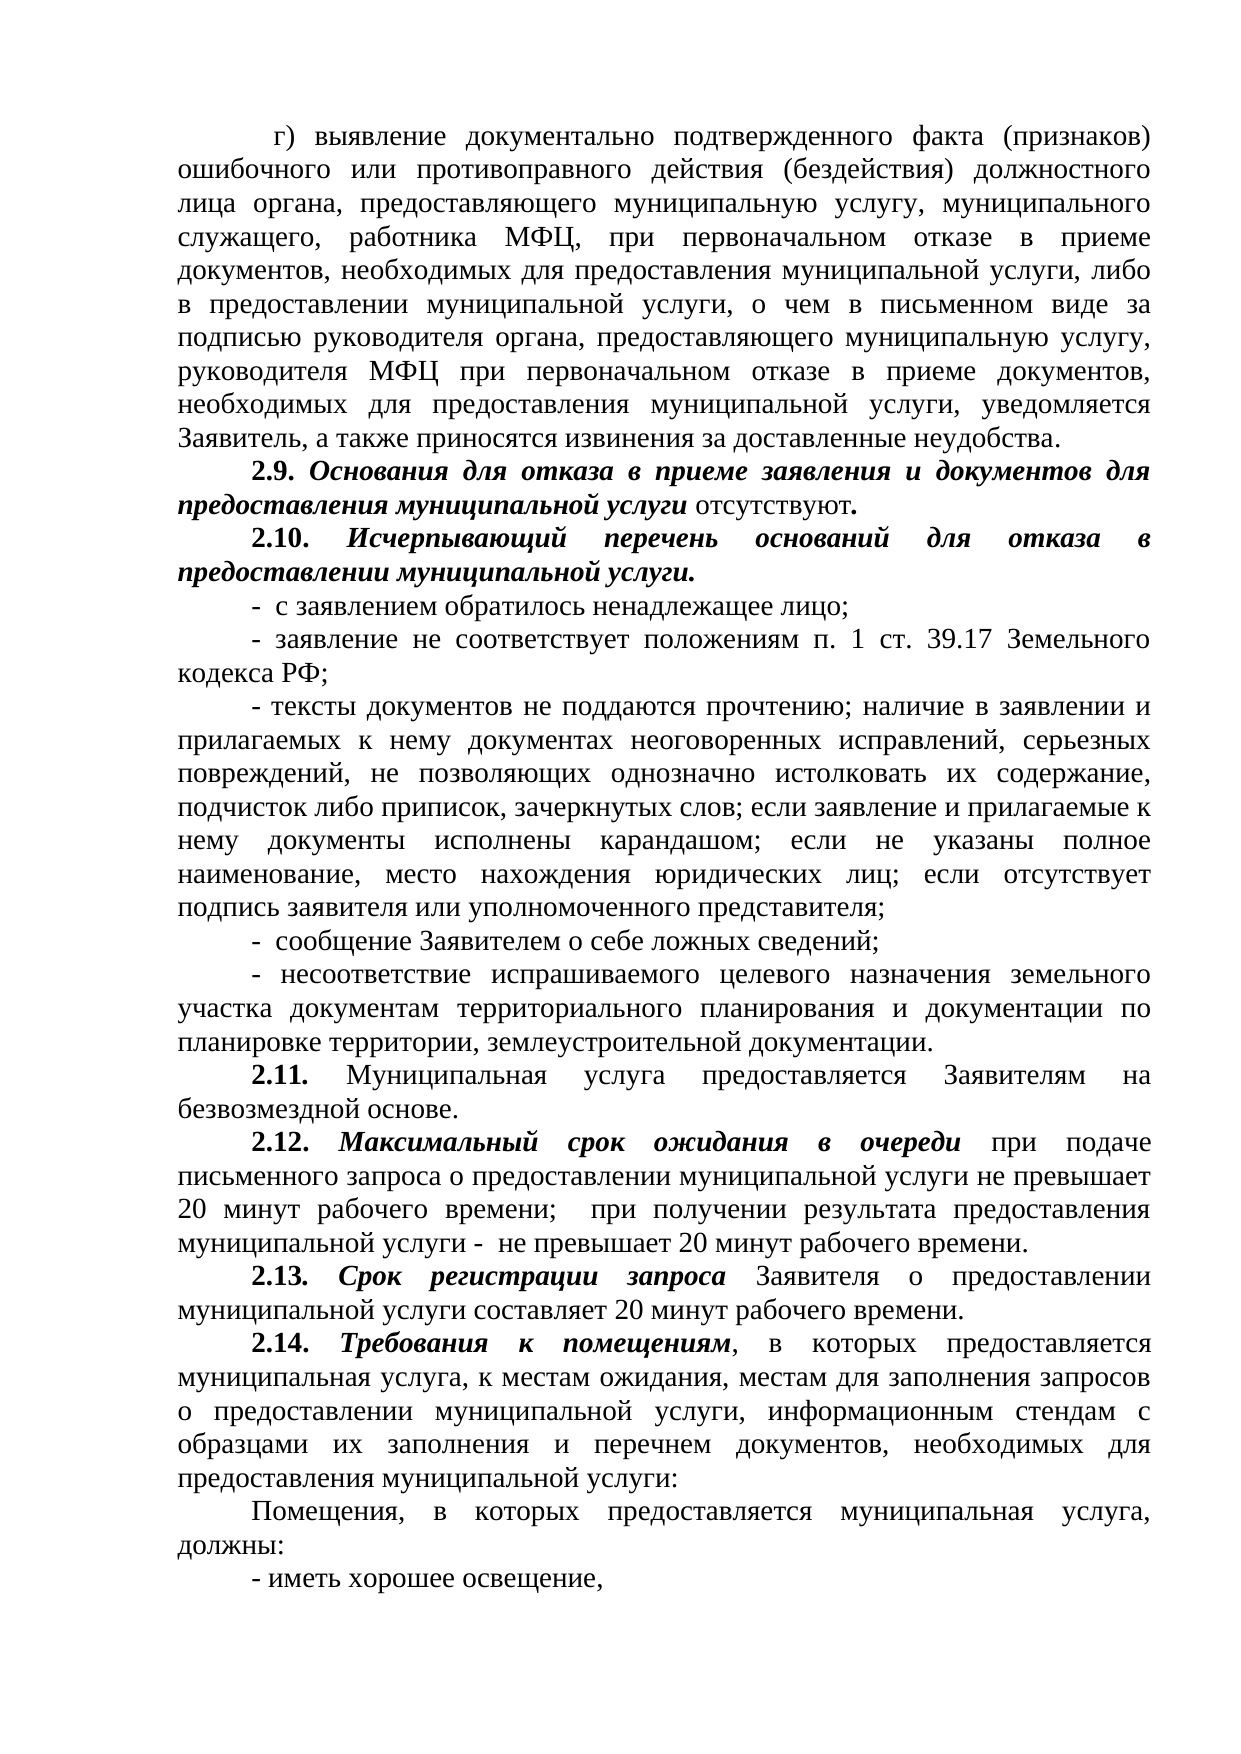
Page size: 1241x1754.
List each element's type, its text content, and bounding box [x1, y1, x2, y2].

text - заявление не соответствует положениям п. 1 ст. 39.17 Земельного кодекса РФ; [177, 621, 1152, 688]
text 2.10. Исчерпывающий перечень оснований для отказа в предоставлении муниципальной услуги. [177, 521, 1152, 588]
text 2.11. Муниципальная услуга предоставляется Заявителям на безвозмездной основе. [177, 1057, 1152, 1124]
text - иметь хорошее освещение, [177, 1560, 1152, 1594]
text 2.9. Основания для отказа в приеме заявления и документов для предоставления муниципальной услуги отсутствуют. [177, 453, 1152, 521]
text - несоответствие испрашиваемого целевого назначения земельного участка документам территориального планирования и документации по планировке территории, землеустроительной документации. [177, 957, 1152, 1057]
text 2.14. Требования к помещениям, в которых предоставляется муниципальная услуга, к местам ожидания, местам для заполнения запросов о предоставлении муниципальной услуги, информационным стендам с образцами их заполнения и перечнем документов, необходимых для предоставления муниципальной услуги: [177, 1326, 1152, 1493]
text г) выявление документально подтвержденного факта (признаков) ошибочного или противоправного действия (бездействия) должностного лица органа, предоставляющего муниципальную услугу, муниципального служащего, работника МФЦ, при первоначальном отказе в приеме документов, необходимых для предоставления муниципальной услуги, либо в предоставлении муниципальной услуги, о чем в письменном виде за подписью руководителя органа, предоставляющего муниципальную услугу, руководителя МФЦ при первоначальном отказе в приеме документов, необходимых для предоставления муниципальной услуги, уведомляется Заявитель, а также приносятся извинения за доставленные неудобства. [177, 118, 1152, 453]
text 2.13. Срок регистрации запроса Заявителя о предоставлении муниципальной услуги составляет 20 минут рабочего времени. [177, 1258, 1152, 1326]
text 2.12. Максимальный срок ожидания в очереди при подаче письменного запроса о предоставлении муниципальной услуги не превышает 20 минут рабочего времени; при получении результата предоставления муниципальной услуги - не превышает 20 минут рабочего времени. [177, 1124, 1152, 1258]
text - сообщение Заявителем о себе ложных сведений; [177, 923, 1152, 957]
text Помещения, в которых предоставляется муниципальная услуга, должны: [177, 1493, 1152, 1560]
text - с заявлением обратилось ненадлежащее лицо; [177, 588, 1152, 621]
text - тексты документов не поддаются прочтению; наличие в заявлении и прилагаемых к нему документах неоговоренных исправлений, серьезных повреждений, не позволяющих однозначно истолковать их содержание, подчисток либо приписок, зачеркнутых слов; если заявление и прилагаемые к нему документы исполнены карандашом; если не указаны полное наименование, место нахождения юридических лиц; если отсутствует подпись заявителя или уполномоченного представителя; [177, 688, 1152, 923]
